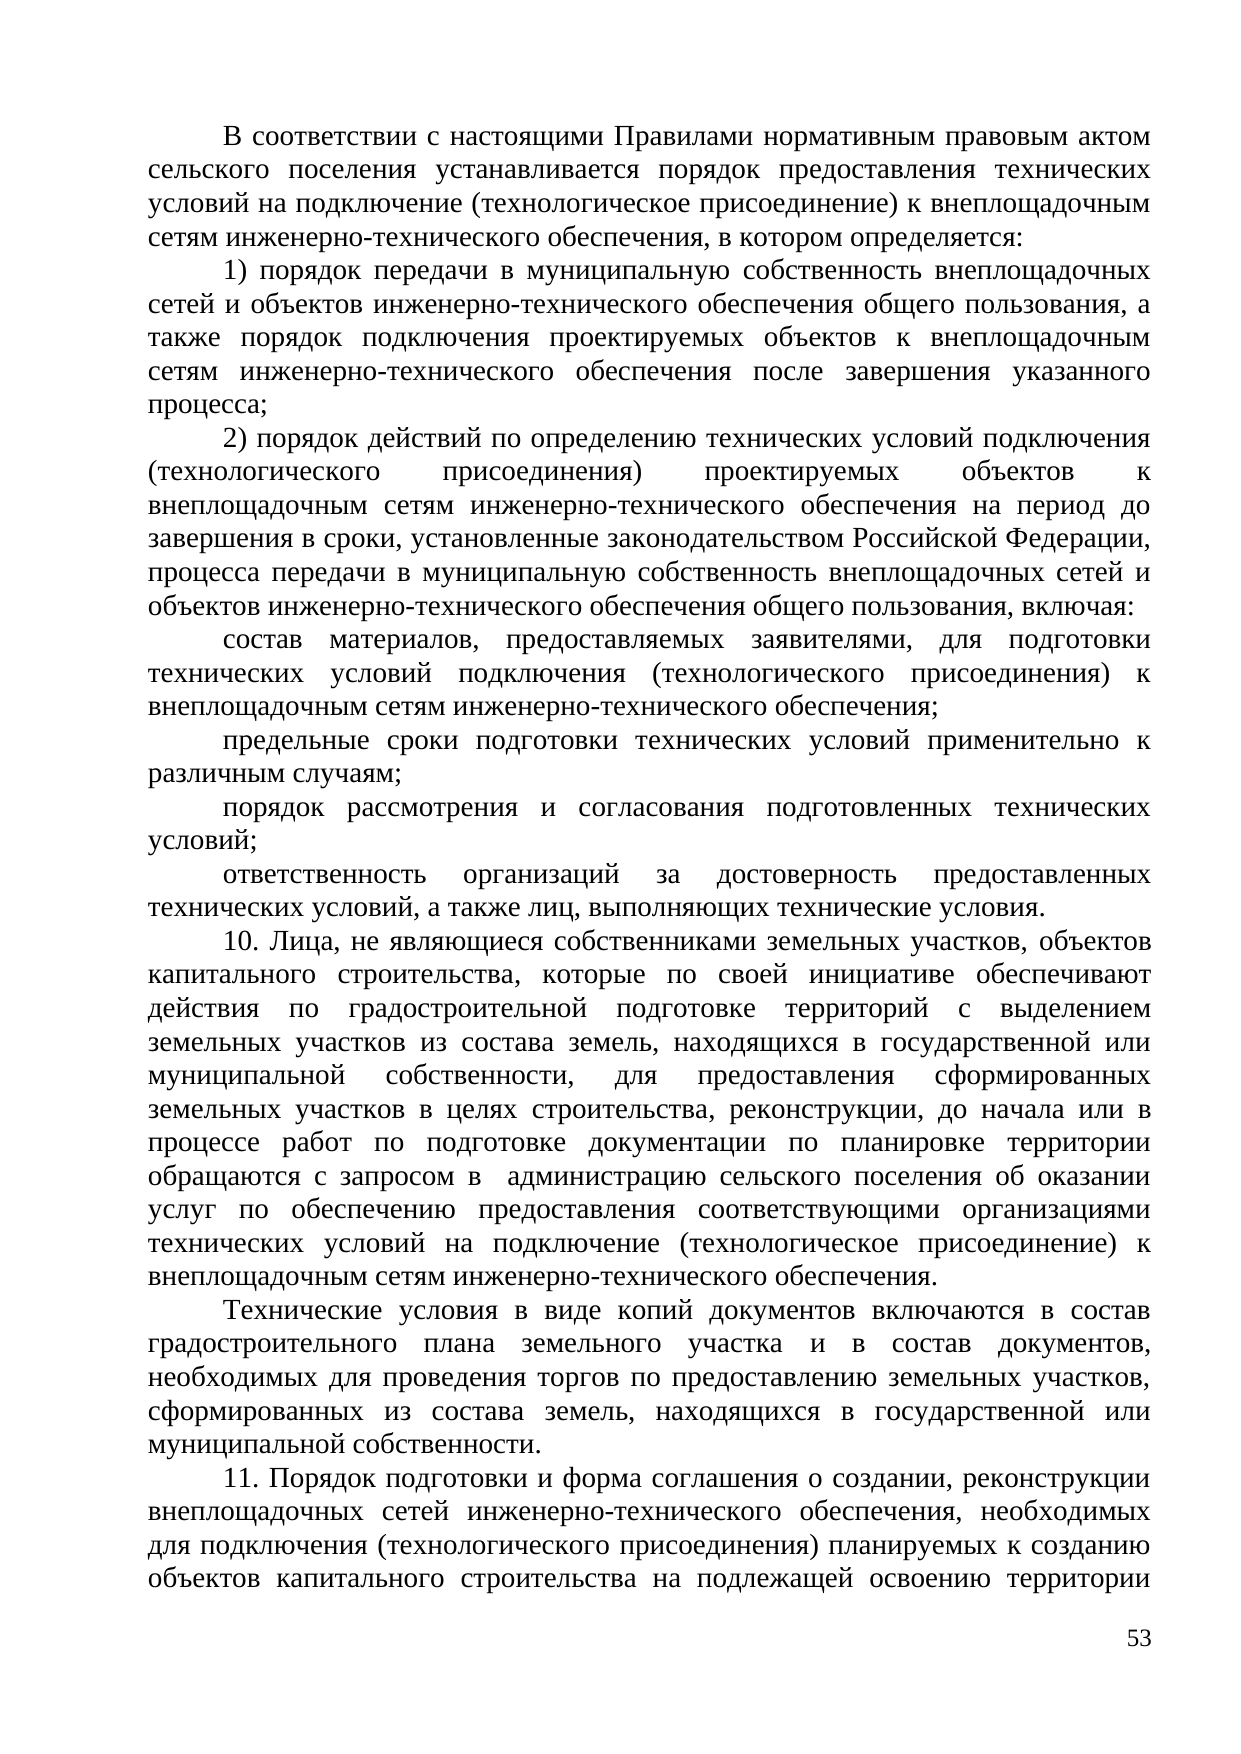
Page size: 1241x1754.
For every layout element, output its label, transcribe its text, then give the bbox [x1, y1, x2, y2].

text состав материалов, предоставляемых заявителями, для подготовки технических условий подключения (технологического присоединения) к внеплощадочным сетям инженерно-технического обеспечения; [148, 621, 1152, 722]
text порядок рассмотрения и согласования подготовленных технических условий; [148, 789, 1152, 856]
text 1) порядок передачи в муниципальную собственность внеплощадочных сетей и объектов инженерно-технического обеспечения общего пользования, а также порядок подключения проектируемых объектов к внеплощадочным сетям инженерно-технического обеспечения после завершения указанного процесса; [148, 252, 1152, 420]
text 2) порядок действий по определению технических условий подключения (технологического присоединения) проектируемых объектов к внеплощадочным сетям инженерно-технического обеспечения на период до завершения в сроки, установленные законодательством Российской Федерации, процесса передачи в муниципальную собственность внеплощадочных сетей и объектов инженерно-технического обеспечения общего пользования, включая: [148, 420, 1152, 621]
text 10. Лица, не являющиеся собственниками земельных участков, объектов капитального строительства, которые по своей инициативе обеспечивают действия по градостроительной подготовке территорий с выделением земельных участков из состава земель, находящихся в государственной или муниципальной собственности, для предоставления сформированных земельных участков в целях строительства, реконструкции, до начала или в процессе работ по подготовке документации по планировке территории обращаются с запросом в администрацию сельского поселения об оказании услуг по обеспечению предоставления соответствующими организациями технических условий на подключение (технологическое присоединение) к внеплощадочным сетям инженерно-технического обеспечения. [148, 923, 1152, 1292]
text предельные сроки подготовки технических условий применительно к различным случаям; [148, 722, 1152, 789]
text В соответствии с настоящими Правилами нормативным правовым актом сельского поселения устанавливается порядок предоставления технических условий на подключение (технологическое присоединение) к внеплощадочным сетям инженерно-технического обеспечения, в котором определяется: [148, 118, 1152, 252]
text ответственность организаций за достоверность предоставленных технических условий, а также лиц, выполняющих технические условия. [148, 856, 1152, 923]
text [148, 1460, 1152, 1594]
text Технические условия в виде копий документов включаются в состав градостроительного плана земельного участка и в состав документов, необходимых для проведения торгов по предоставлению земельных участков, сформированных из состава земель, находящихся в государственной или муниципальной собственности. [148, 1292, 1152, 1460]
